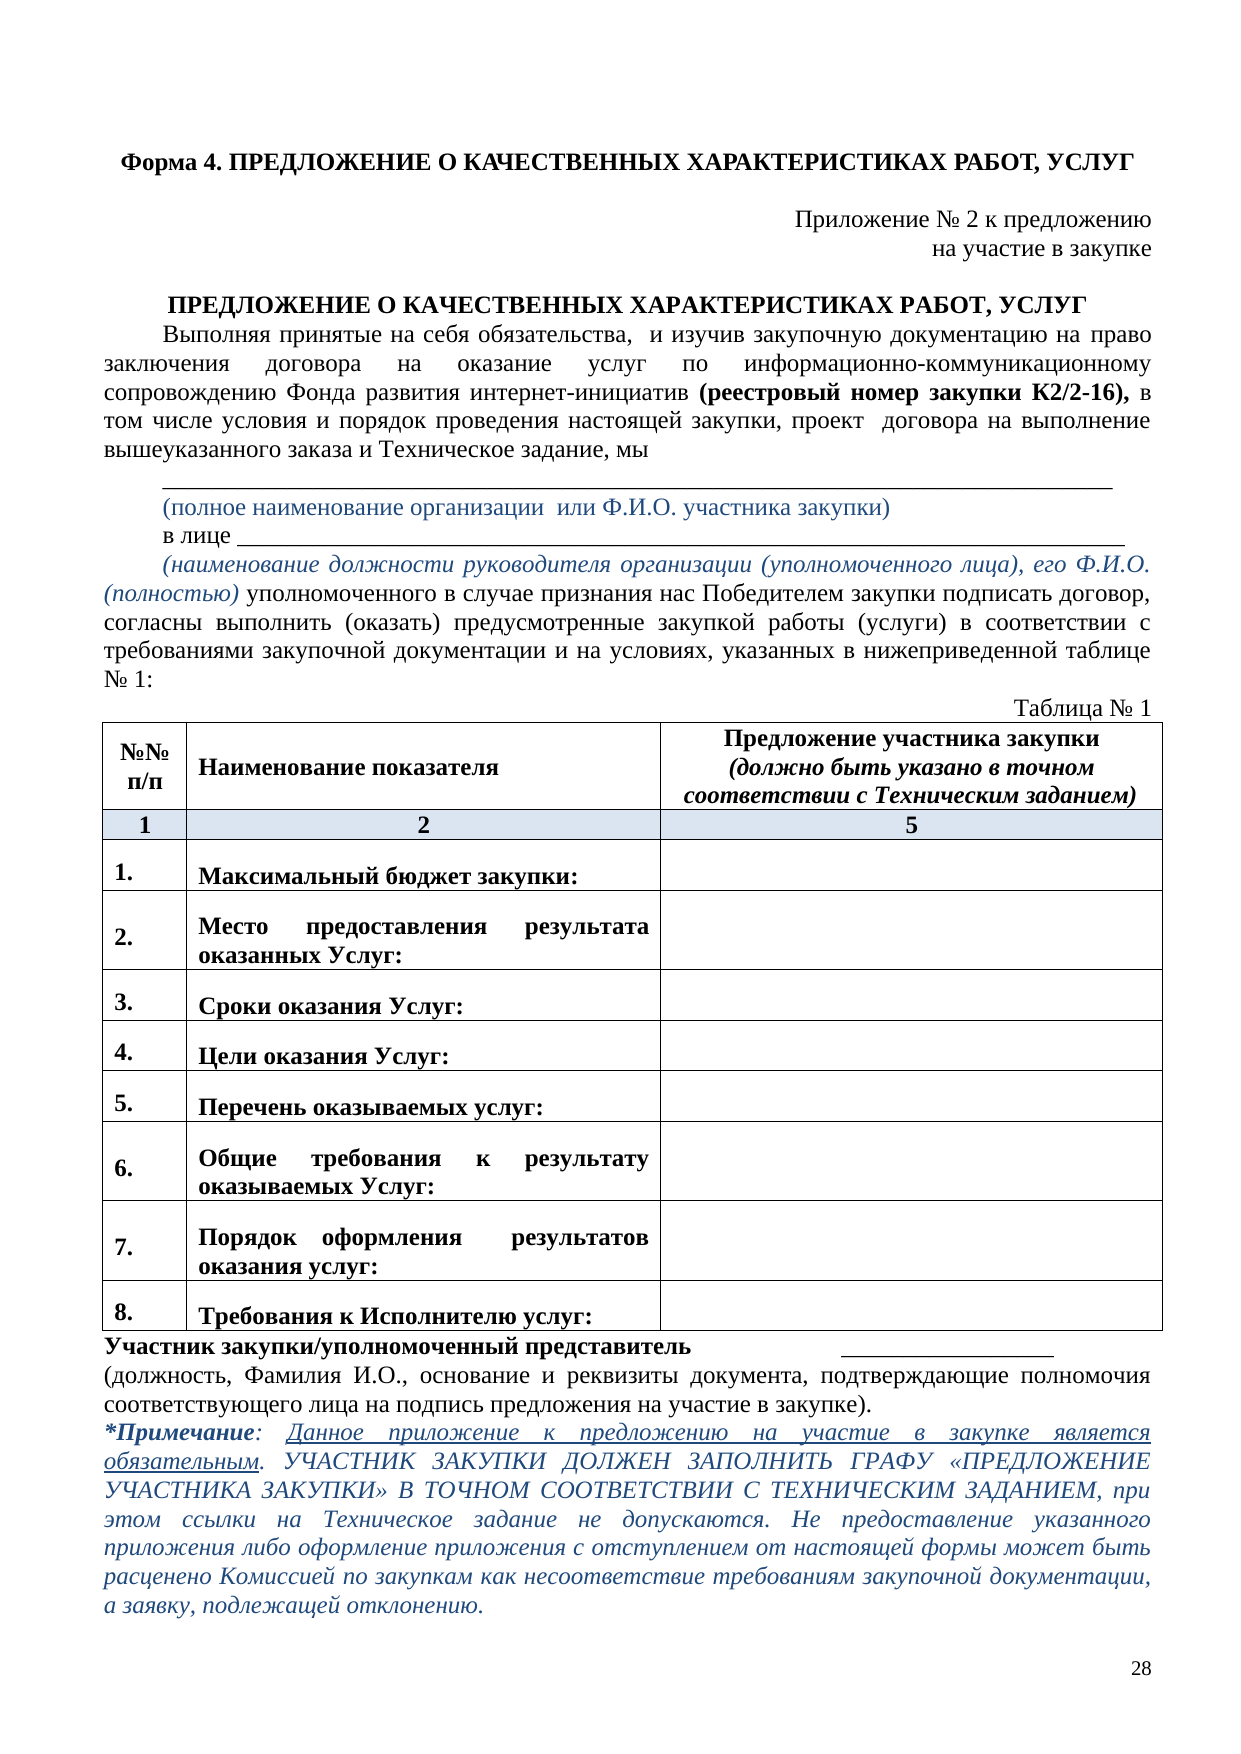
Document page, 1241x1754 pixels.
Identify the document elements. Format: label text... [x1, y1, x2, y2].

table_cell [661, 970, 1162, 1019]
table_header №№ п/п [103, 723, 186, 809]
table_cell [661, 1201, 1162, 1279]
table_cell 1 [103, 810, 186, 839]
table_header Предложение участника закупки (должно быть указано в точном соответствии с Техническим заданием) [661, 723, 1162, 809]
text (полное наименование организации или Ф.И.О. участника закупки) [103, 492, 1152, 521]
table_cell Перечень оказываемых услуг: [187, 1071, 660, 1121]
table_cell [103, 970, 186, 1019]
text в лице _______________________________________________________________________ [103, 521, 1152, 549]
table_cell Максимальный бюджет закупки: [187, 840, 660, 889]
table_cell Требования к Исполнителю услуг: [187, 1281, 660, 1330]
table_cell [661, 1071, 1162, 1121]
table_cell [103, 1201, 186, 1279]
table_cell [103, 891, 186, 969]
text Участник закупки/уполномоченный представитель _________________ (должность, Фамилия И.О., основание и реквизиты документа, подтверждающие полномочия соответствующего лица на подпись предложения на участие в закупке). [103, 1331, 1152, 1417]
subtitle Форма 4. предложение о КАЧЕСТВЕННЫХ ХАРАКТЕРИСТИКАХ РАБОТ, УСЛУГ [103, 147, 1152, 176]
table_cell [661, 1122, 1162, 1200]
table_cell [103, 1281, 186, 1330]
table_cell Общие требования к результату оказываемых Услуг: [187, 1122, 660, 1200]
text Приложение № 2 к предложению [103, 204, 1152, 233]
text Таблица № 1 [103, 693, 1152, 722]
text Выполняя принятые на себя обязательства, и изучив закупочную документацию на право заключения договора на оказание услуг по информационно-коммуникационному сопровождению Фонда развития интернет-инициатив (реестровый номер закупки К2/2-16), в том числе условия и порядок проведения настоящей закупки, проект договора на выполнение вышеуказанного заказа и Техническое задание, мы [103, 319, 1152, 463]
text *Примечание: Данное приложение к предложению на участие в закупке является обязательным. УЧАСТНИК ЗАКУПКИ ДОЛЖЕН ЗАПОЛНИТЬ ГРАФУ «ПРЕДЛОЖЕНИЕ УЧАСТНИКА ЗАКУПКИ» В ТОЧНОМ СООТВЕТСТВИИ С ТЕХНИЧЕСКИМ ЗАДАНИЕМ, при этом ссылки на Техническое задание не допускаются. Не предоставление указанного приложения либо оформление приложения с отступлением от настоящей формы может быть расценено Комиссией по закупкам как несоответствие требованиям закупочной документации, а заявку, подлежащей отклонению. [103, 1417, 1152, 1619]
table_cell [103, 840, 186, 889]
text на участие в закупке [103, 233, 1152, 262]
table_cell [103, 1071, 186, 1121]
table_cell Место предоставления результата оказанных Услуг: [187, 891, 660, 969]
table_cell [661, 1281, 1162, 1330]
text (наименование должности руководителя организации (уполномоченного лица), его Ф.И.О. (полностью) уполномоченного в случае признания нас Победителем закупки подписать договор, согласны выполнить (оказать) предусмотренные закупкой работы (услуги) в соответствии с требованиями закупочной документации и на условиях, указанных в нижеприведенной таблице № 1: [103, 549, 1152, 693]
table_cell 2 [187, 810, 660, 839]
table_cell [661, 891, 1162, 969]
table_cell [103, 1122, 186, 1200]
table_cell Сроки оказания Услуг: [187, 970, 660, 1019]
table_cell [661, 840, 1162, 889]
table_cell Порядок оформления результатов оказания услуг: [187, 1201, 660, 1279]
text ____________________________________________________________________________ [103, 463, 1152, 492]
table_cell [661, 1021, 1162, 1070]
text ПРЕДЛОЖЕНИЕ О КАЧЕСТВЕННЫХ ХАРАКТЕРИСТИКАХ РАБОТ, УСЛУГ [103, 291, 1152, 319]
table_cell Цели оказания Услуг: [187, 1021, 660, 1070]
table_cell 5 [661, 810, 1162, 839]
table_cell [103, 1021, 186, 1070]
table_header Наименование показателя [187, 723, 660, 809]
